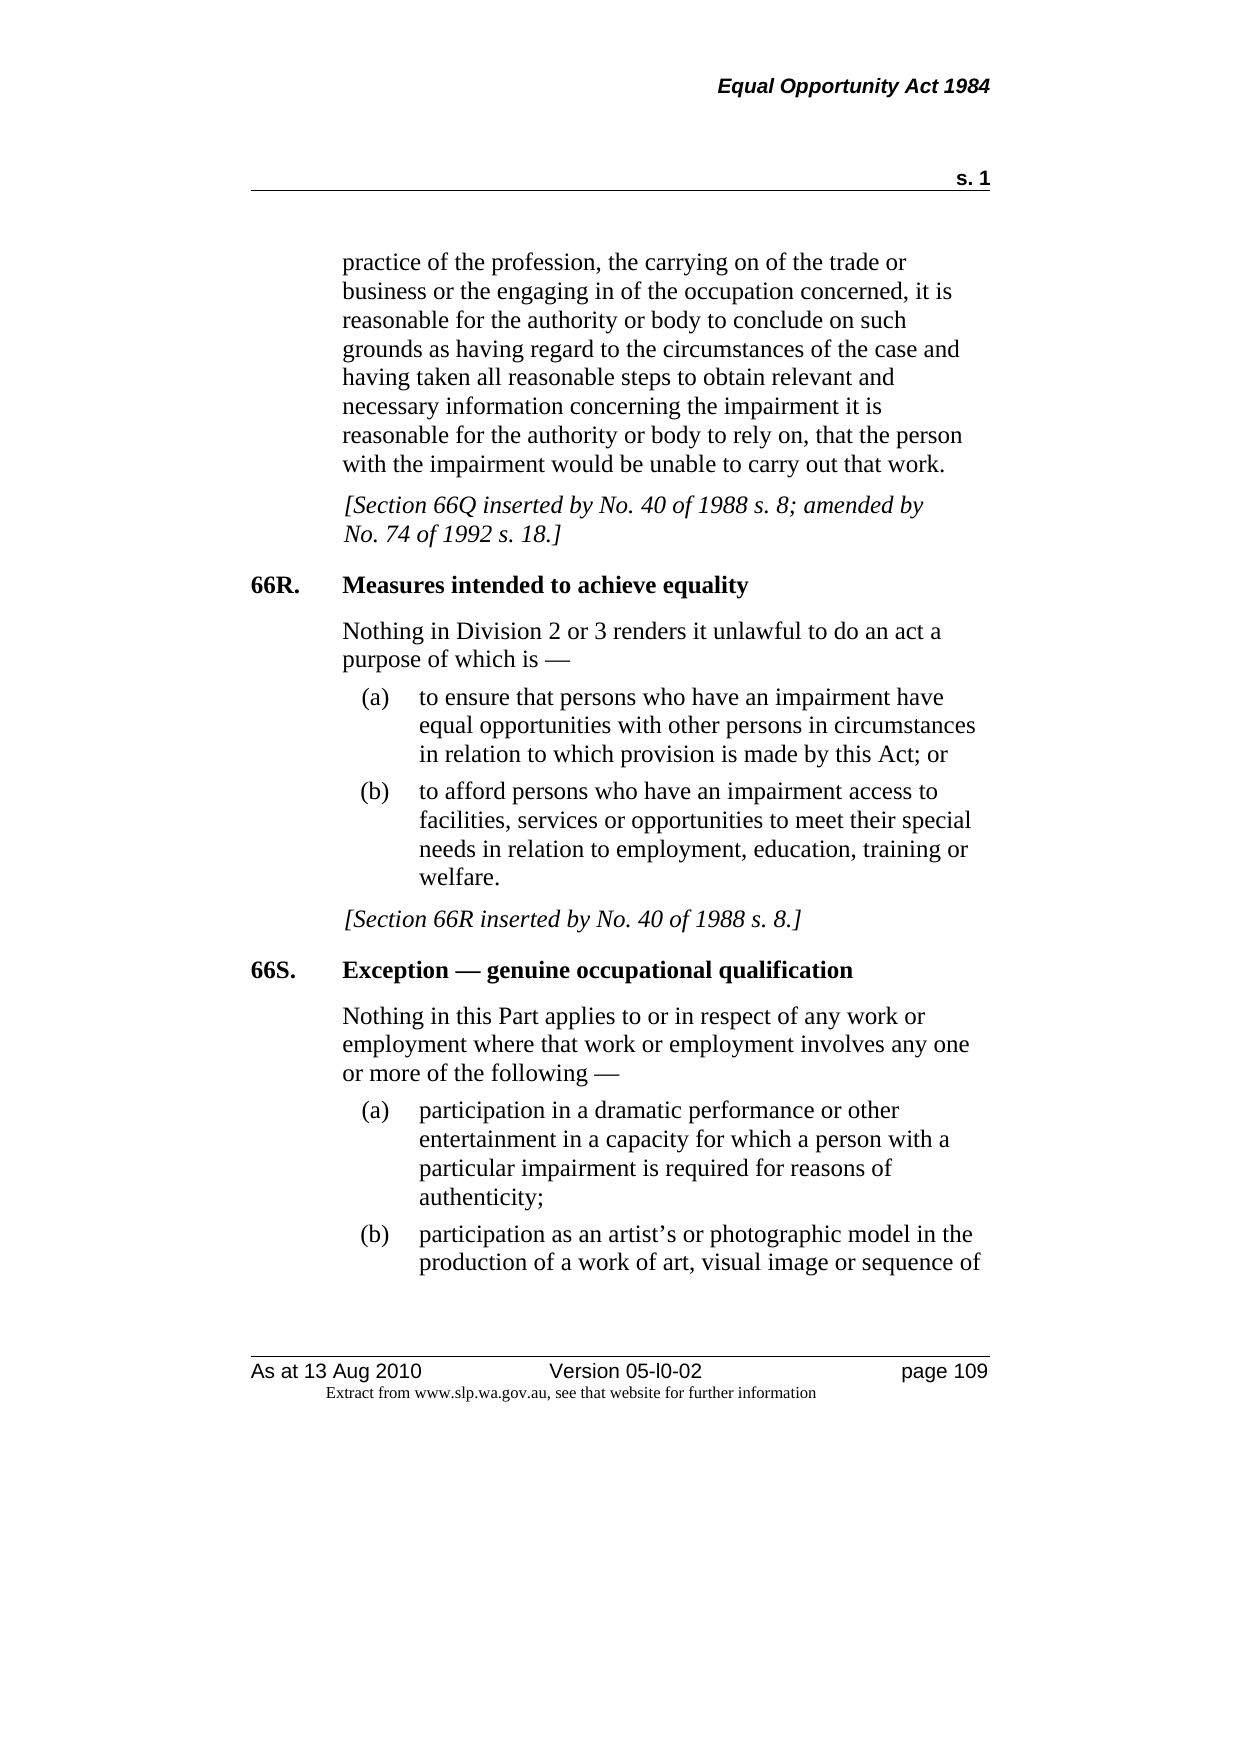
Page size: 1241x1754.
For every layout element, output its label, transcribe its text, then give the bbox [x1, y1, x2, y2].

text Nothing in Division 2 or 3 renders it unlawful to do an act a purpose of which is — [251, 616, 990, 673]
text [Section 66Q inserted by No. 40 of 1988 s. 8; amended by No. 74 of 1992 s. 18.] [251, 490, 990, 547]
subtitle 66S. Exception — genuine occupational qualification [251, 955, 990, 984]
text (a) participation in a dramatic performance or other entertainment in a capacity for which a person with a particular impairment is required for reasons of authenticity; [251, 1095, 990, 1210]
text Nothing in this Part applies to or in respect of any work or employment where that work or employment involves any one or more of the following — [251, 1001, 990, 1087]
text (a) to ensure that persons who have an impairment have equal opportunities with other persons in circumstances in relation to which provision is made by this Act; or [251, 682, 990, 768]
subtitle 66R. Measures intended to achieve equality [251, 570, 990, 599]
text (b) to afford persons who have an impairment access to facilities, services or opportunities to meet their special needs in relation to employment, education, training or welfare. [251, 776, 990, 891]
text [251, 1219, 990, 1276]
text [251, 247, 990, 477]
text [Section 66R inserted by No. 40 of 1988 s. 8.] [251, 904, 990, 932]
